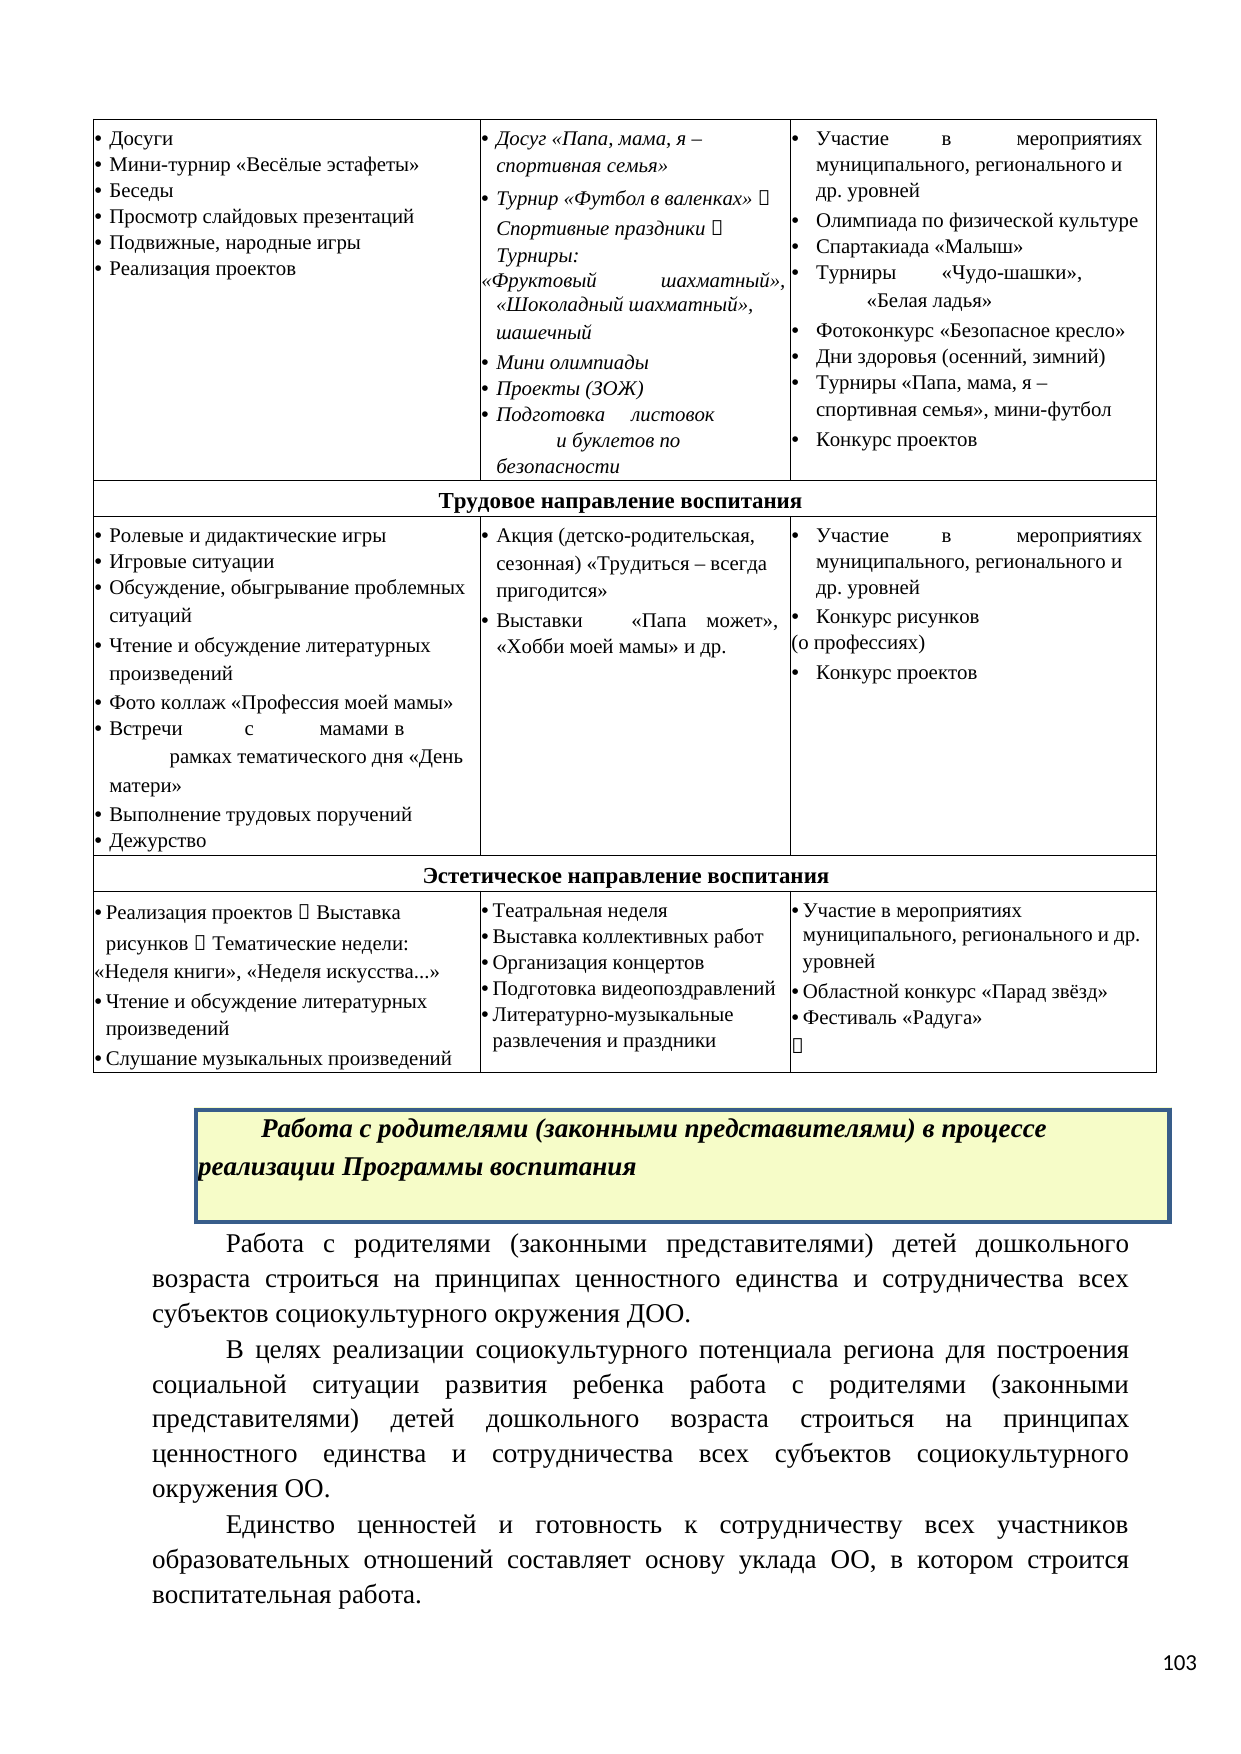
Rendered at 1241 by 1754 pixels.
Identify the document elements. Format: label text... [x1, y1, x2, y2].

table_cell Ролевые и дидактические игры Игровые ситуации Обсуждение, обыгрывание проблемных ситуаций Чтение и обсуждение литературных произведений Фото коллаж «Профессия моей мамы» Встречи с мамами в рамках тематического дня «День матери» Выполнение трудовых поручений Дежурство [94, 517, 480, 855]
text Работа с родителями (законными представителями) детей дошкольного возраста строиться на принципах ценностного единства и сотрудничества всех субъектов социокультурного окружения ДОО. [152, 1227, 1130, 1328]
table_cell Досуг «Папа, мама, я – спортивная семья» Турнир «Футбол в валенках»  Спортивные праздники  Турниры: «Фруктовый шахматный», «Шоколадный шахматный», шашечный Мини олимпиады Проекты (ЗОЖ) Подготовка листовок и буклетов по безопасности [481, 120, 790, 480]
table_cell Участие в мероприятиях муниципального, регионального и др. уровней Олимпиада по физической культуре Спартакиада «Малыш» Турниры «Чудо-шашки», «Белая ладья» Фотоконкурс «Безопасное кресло» Дни здоровья (осенний, зимний) Турниры «Папа, мама, я – спортивная семья», мини-футбол Конкурс проектов [791, 120, 1156, 480]
text В целях реализации социокультурного потенциала региона для построения социальной ситуации развития ребенка работа с родителями (законными представителями) детей дошкольного возраста строиться на принципах ценностного единства и сотрудничества всех субъектов социокультурного окружения ОО. [152, 1333, 1130, 1503]
table_cell Эстетическое направление воспитания [94, 856, 1156, 891]
text Работа с родителями (законными представителями) в процессе реализации Программы воспитания [198, 1112, 1167, 1181]
table_cell Реализация проектов  Выставка рисунков  Тематические недели: «Неделя книги», «Неделя искусства...» Чтение и обсуждение литературных произведений Слушание музыкальных произведений [94, 892, 480, 1072]
table_cell Участие в мероприятиях муниципального, регионального и др. уровней Областной конкурс «Парад звёзд» Фестиваль «Радуга»  [791, 892, 1156, 1072]
table_cell Участие в мероприятиях муниципального, регионального и др. уровней Конкурс рисунков (о профессиях) Конкурс проектов [791, 517, 1156, 855]
table_cell Театральная неделя Выставка коллективных работ Организация концертов Подготовка видеопоздравлений Литературно-музыкальные развлечения и праздники [481, 892, 790, 1072]
text Единство ценностей и готовность к сотрудничеству всех участников образовательных отношений составляет основу уклада ОО, в котором строится воспитательная работа. [152, 1508, 1130, 1609]
table_cell Трудовое направление воспитания [94, 481, 1156, 516]
table_cell Акция (детско-родительская, сезонная) «Трудиться – всегда пригодится» Выставки «Папа может», «Хобби моей мамы» и др. [481, 517, 790, 855]
table_cell Досуги Мини-турнир «Весёлые эстафеты» Беседы Просмотр слайдовых презентаций Подвижные, народные игры Реализация проектов [94, 120, 480, 480]
